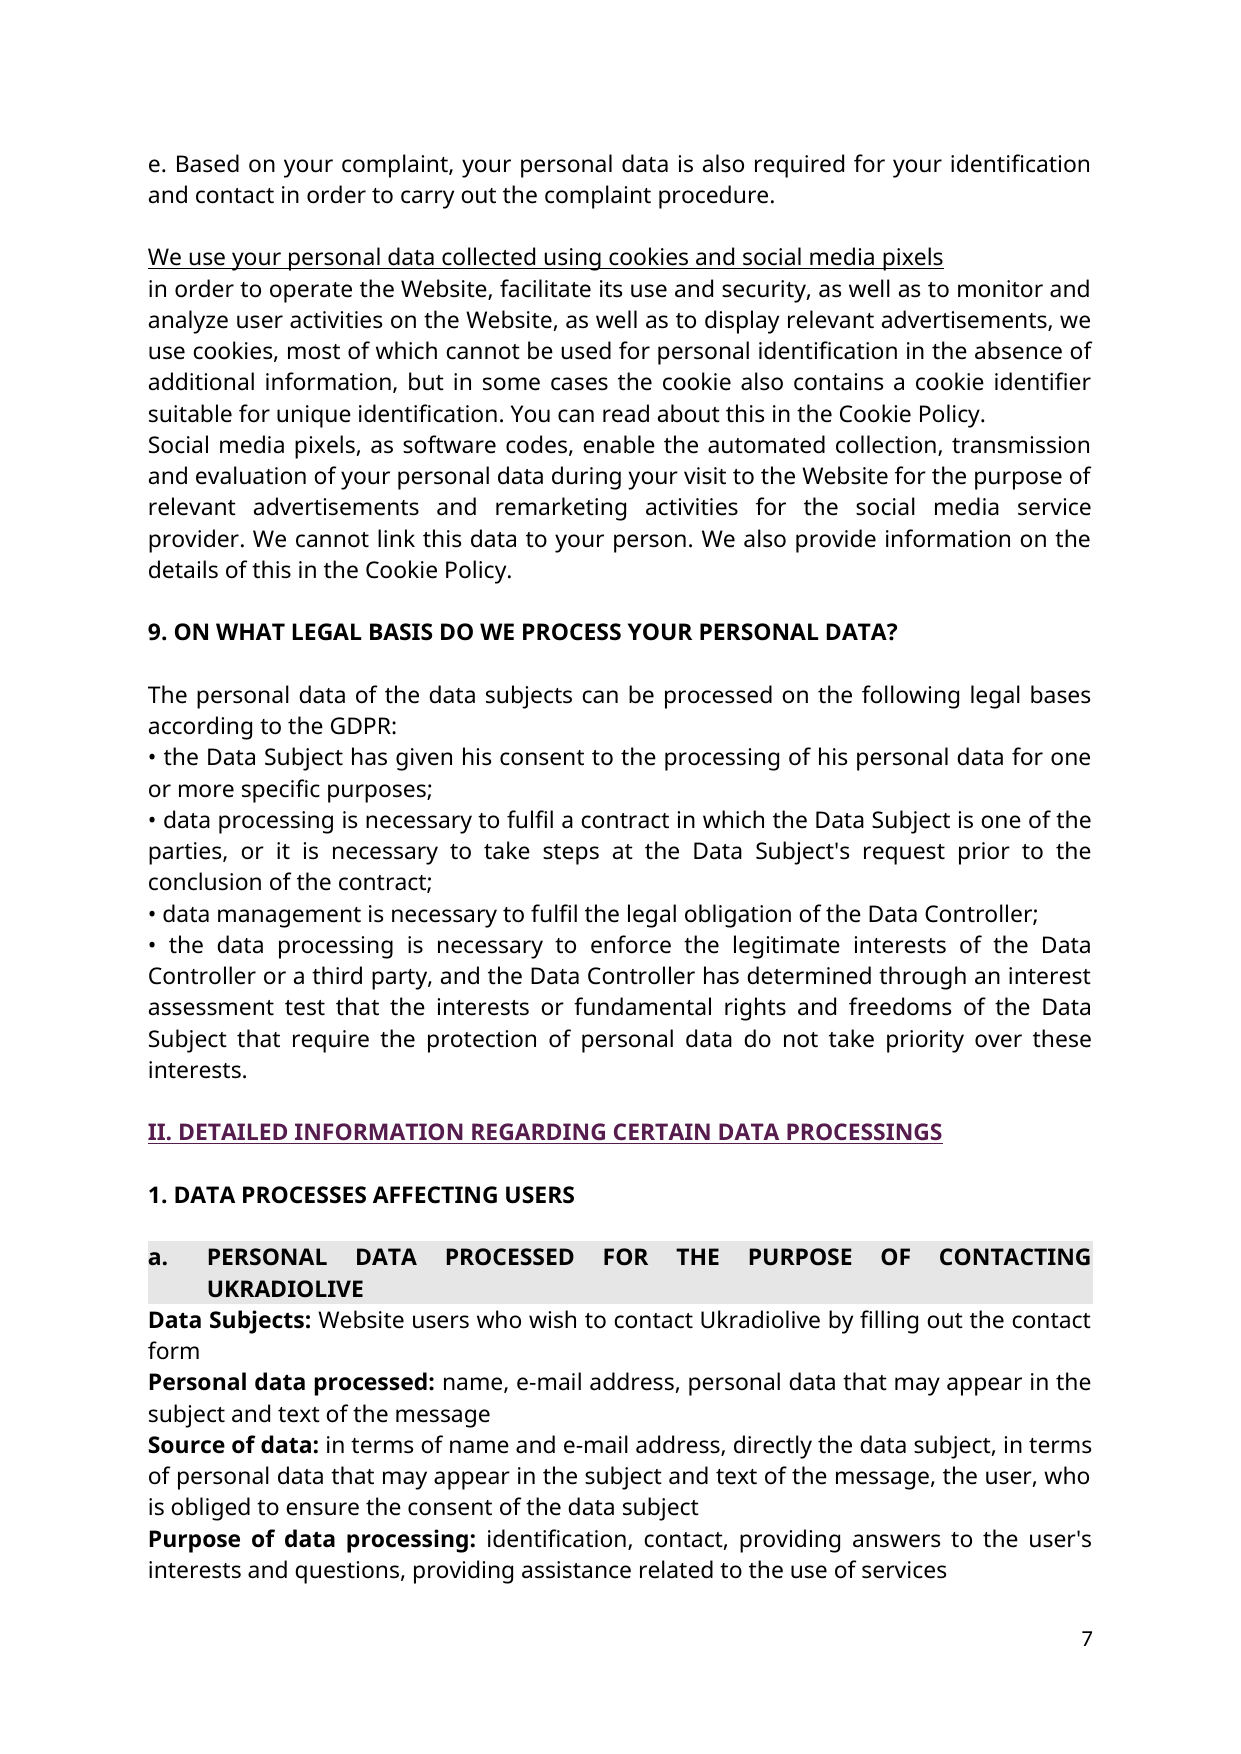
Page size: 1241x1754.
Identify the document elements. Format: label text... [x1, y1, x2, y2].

text • data processing is necessary to fulfil a contract in which the Data Subject is one of the parties, or it is necessary to take steps at the Data Subject's request prior to the conclusion of the contract; [148, 804, 1093, 898]
text We use your personal data collected using cookies and social media pixels [148, 241, 1093, 273]
text II. DETAILED INFORMATION REGARDING CERTAIN DATA PROCESSINGS [148, 1116, 1093, 1148]
text Source of data: in terms of name and e-mail address, directly the data subject, in terms of personal data that may appear in the subject and text of the message, the user, who is obliged to ensure the consent of the data subject [148, 1429, 1093, 1523]
text • the Data Subject has given his consent to the processing of his personal data for one or more specific purposes; [148, 741, 1093, 804]
text 1. DATA PROCESSES AFFECTING USERS [148, 1179, 1093, 1210]
list PERSONAL DATA PROCESSED FOR THE PURPOSE OF CONTACTING UKRADIOLIVE [148, 1241, 1093, 1304]
text • data management is necessary to fulfil the legal obligation of the Data Controller; [148, 898, 1093, 929]
text Data Subjects: Website users who wish to contact Ukradiolive by filling out the contact form [148, 1304, 1093, 1366]
text 9. ON WHAT LEGAL BASIS DO WE PROCESS YOUR PERSONAL DATA? [148, 616, 1093, 648]
text e. Based on your complaint, your personal data is also required for your identification and contact in order to carry out the complaint procedure. [148, 148, 1093, 210]
text • the data processing is necessary to enforce the legitimate interests of the Data Controller or a third party, and the Data Controller has determined through an interest assessment test that the interests or fundamental rights and freedoms of the Data Subject that require the protection of personal data do not take priority over these interests. [148, 929, 1093, 1085]
text in order to operate the Website, facilitate its use and security, as well as to monitor and analyze user activities on the Website, as well as to display relevant advertisements, we use cookies, most of which cannot be used for personal identification in the absence of additional information, but in some cases the cookie also contains a cookie identifier suitable for unique identification. You can read about this in the Cookie Policy. [148, 273, 1093, 429]
text Personal data processed: name, e-mail address, personal data that may appear in the subject and text of the message [148, 1366, 1093, 1429]
text Social media pixels, as software codes, enable the automated collection, transmission and evaluation of your personal data during your visit to the Website for the purpose of relevant advertisements and remarketing activities for the social media service provider. We cannot link this data to your person. We also provide information on the details of this in the Cookie Policy. [148, 429, 1093, 585]
text Purpose of data processing: identification, contact, providing answers to the user's interests and questions, providing assistance related to the use of services [148, 1523, 1093, 1585]
text The personal data of the data subjects can be processed on the following legal bases according to the GDPR: [148, 679, 1093, 741]
